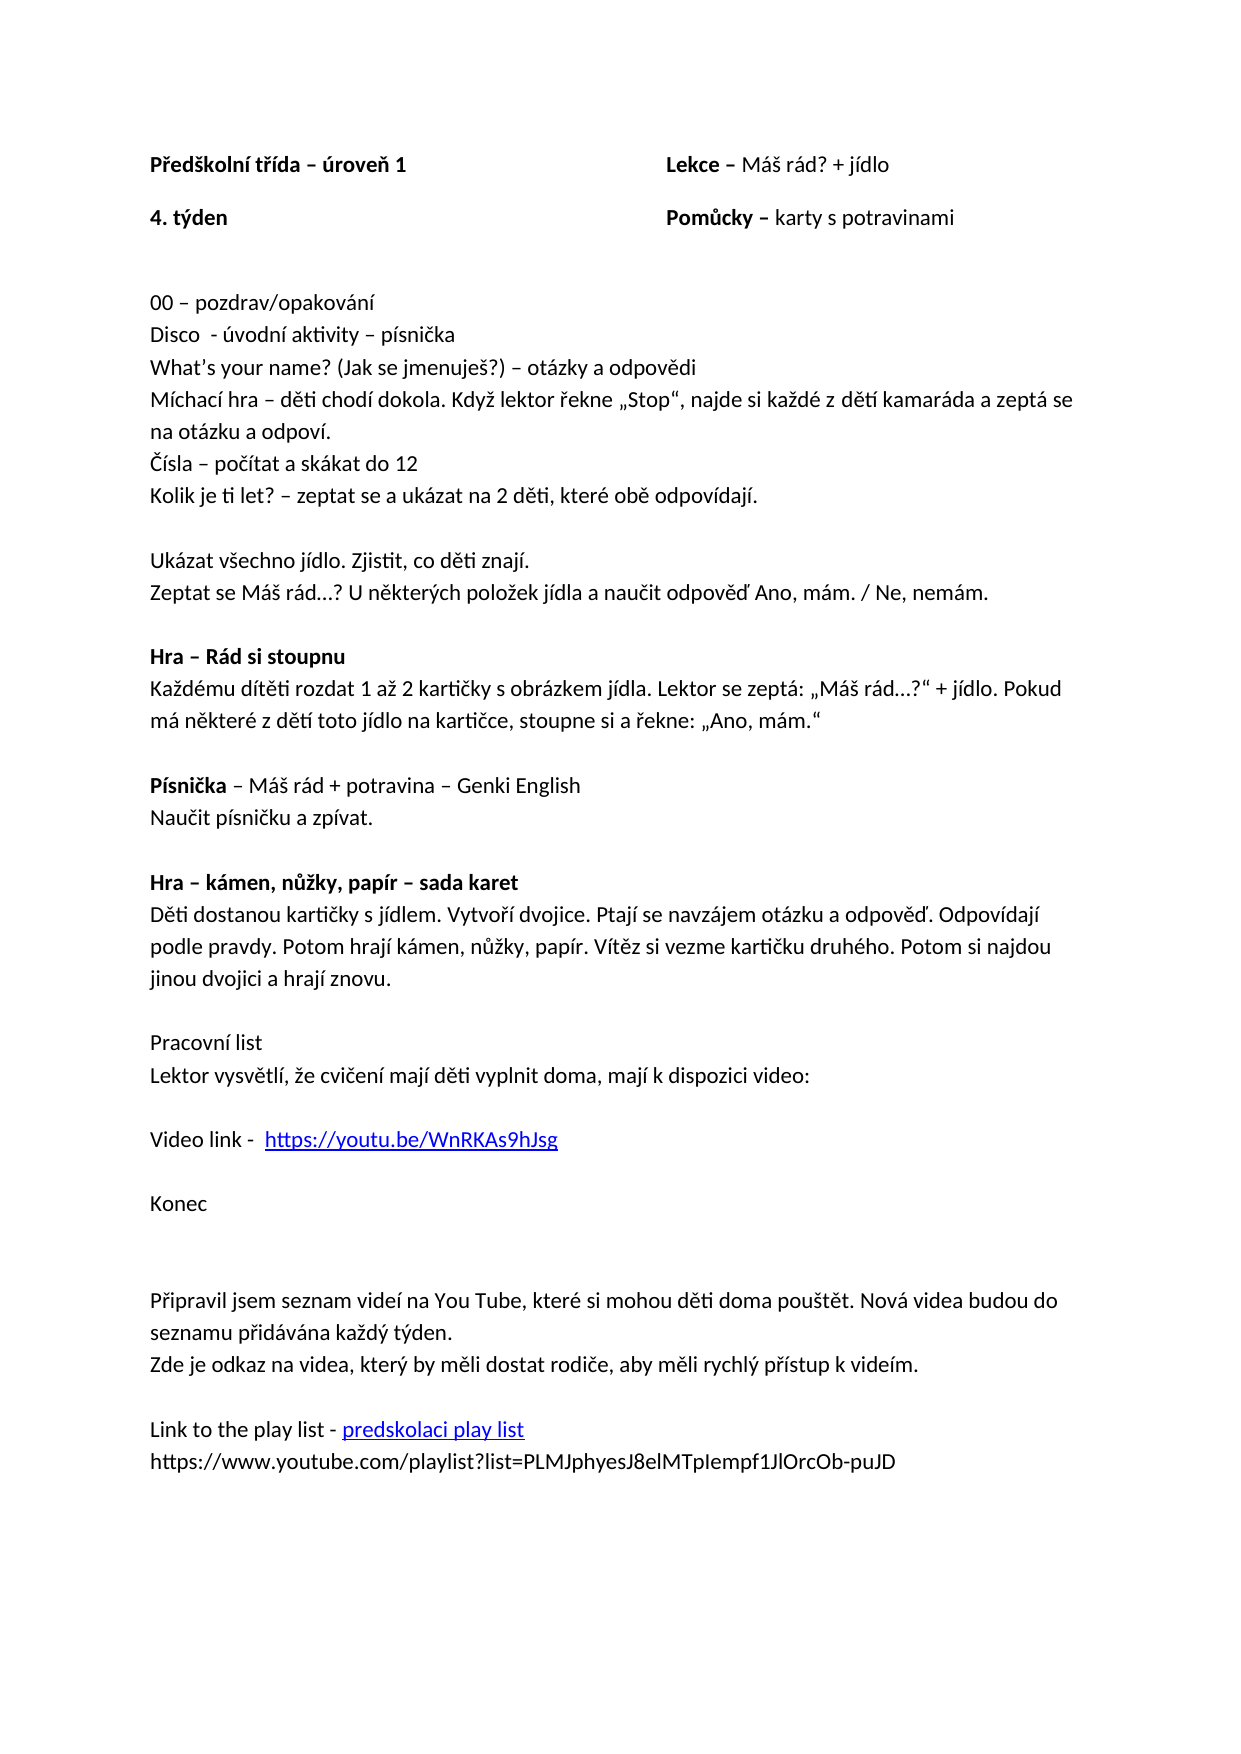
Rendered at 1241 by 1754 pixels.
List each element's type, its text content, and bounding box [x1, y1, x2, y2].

text Hra – Rád si stoupnu [150, 642, 1090, 670]
text Připravil jsem seznam videí na You Tube, které si mohou děti doma pouštět. Nová videa budou do seznamu přidávána každý týden. [150, 1286, 1090, 1346]
text Předškolní třída – úroveň 1 Lekce – Máš rád? + jídlo [150, 150, 1090, 178]
text Disco - úvodní aktivity – písnička [150, 320, 1090, 348]
text What’s your name? (Jak se jmenuješ?) – otázky a odpovědi [150, 353, 1090, 381]
text Každému dítěti rozdat 1 až 2 kartičky s obrázkem jídla. Lektor se zeptá: „Máš rád…?“ + jídlo. Pokud má některé z dětí toto jídlo na kartičce, stoupne si a řekne: „Ano, mám.“ [150, 674, 1090, 735]
text Míchací hra – děti chodí dokola. Když lektor řekne „Stop“, najde si každé z dětí kamaráda a zeptá se na otázku a odpoví. [150, 385, 1090, 445]
text Čísla – počítat a skákat do 12 [150, 449, 1090, 477]
text Naučit písničku a zpívat. [150, 803, 1090, 831]
text 4. týden Pomůcky – karty s potravinami [150, 203, 1090, 231]
text Hra – kámen, nůžky, papír – sada karet [150, 868, 1090, 896]
text Písnička – Máš rád + potravina – Genki English [150, 771, 1090, 799]
text Lektor vysvětlí, že cvičení mají děti vyplnit doma, mají k dispozici video: [150, 1061, 1090, 1089]
text Děti dostanou kartičky s jídlem. Vytvoří dvojice. Ptají se navzájem otázku a odpověď. Odpovídají podle pravdy. Potom hrají kámen, nůžky, papír. Vítěz si vezme kartičku druhého. Potom si najdou jinou dvojici a hrají znovu. [150, 900, 1090, 992]
text Link to the play list - predskolaci play list [150, 1415, 1090, 1443]
text 00 – pozdrav/opakování [150, 288, 1090, 316]
text Pracovní list [150, 1028, 1090, 1057]
text Konec [150, 1189, 1090, 1217]
text Kolik je ti let? – zeptat se a ukázat na 2 děti, které obě odpovídají. [150, 481, 1090, 509]
text Zde je odkaz na videa, který by měli dostat rodiče, aby měli rychlý přístup k videím. [150, 1350, 1090, 1378]
text Zeptat se Máš rád…? U některých položek jídla a naučit odpověď Ano, mám. / Ne, nemám. [150, 578, 1090, 606]
text https://www.youtube.com/playlist?list=PLMJphyesJ8elMTpIempf1JlOrcOb-puJD [150, 1447, 1090, 1475]
text Ukázat všechno jídlo. Zjistit, co děti znají. [150, 546, 1090, 574]
text Video link - https://youtu.be/WnRKAs9hJsg [150, 1125, 1090, 1153]
